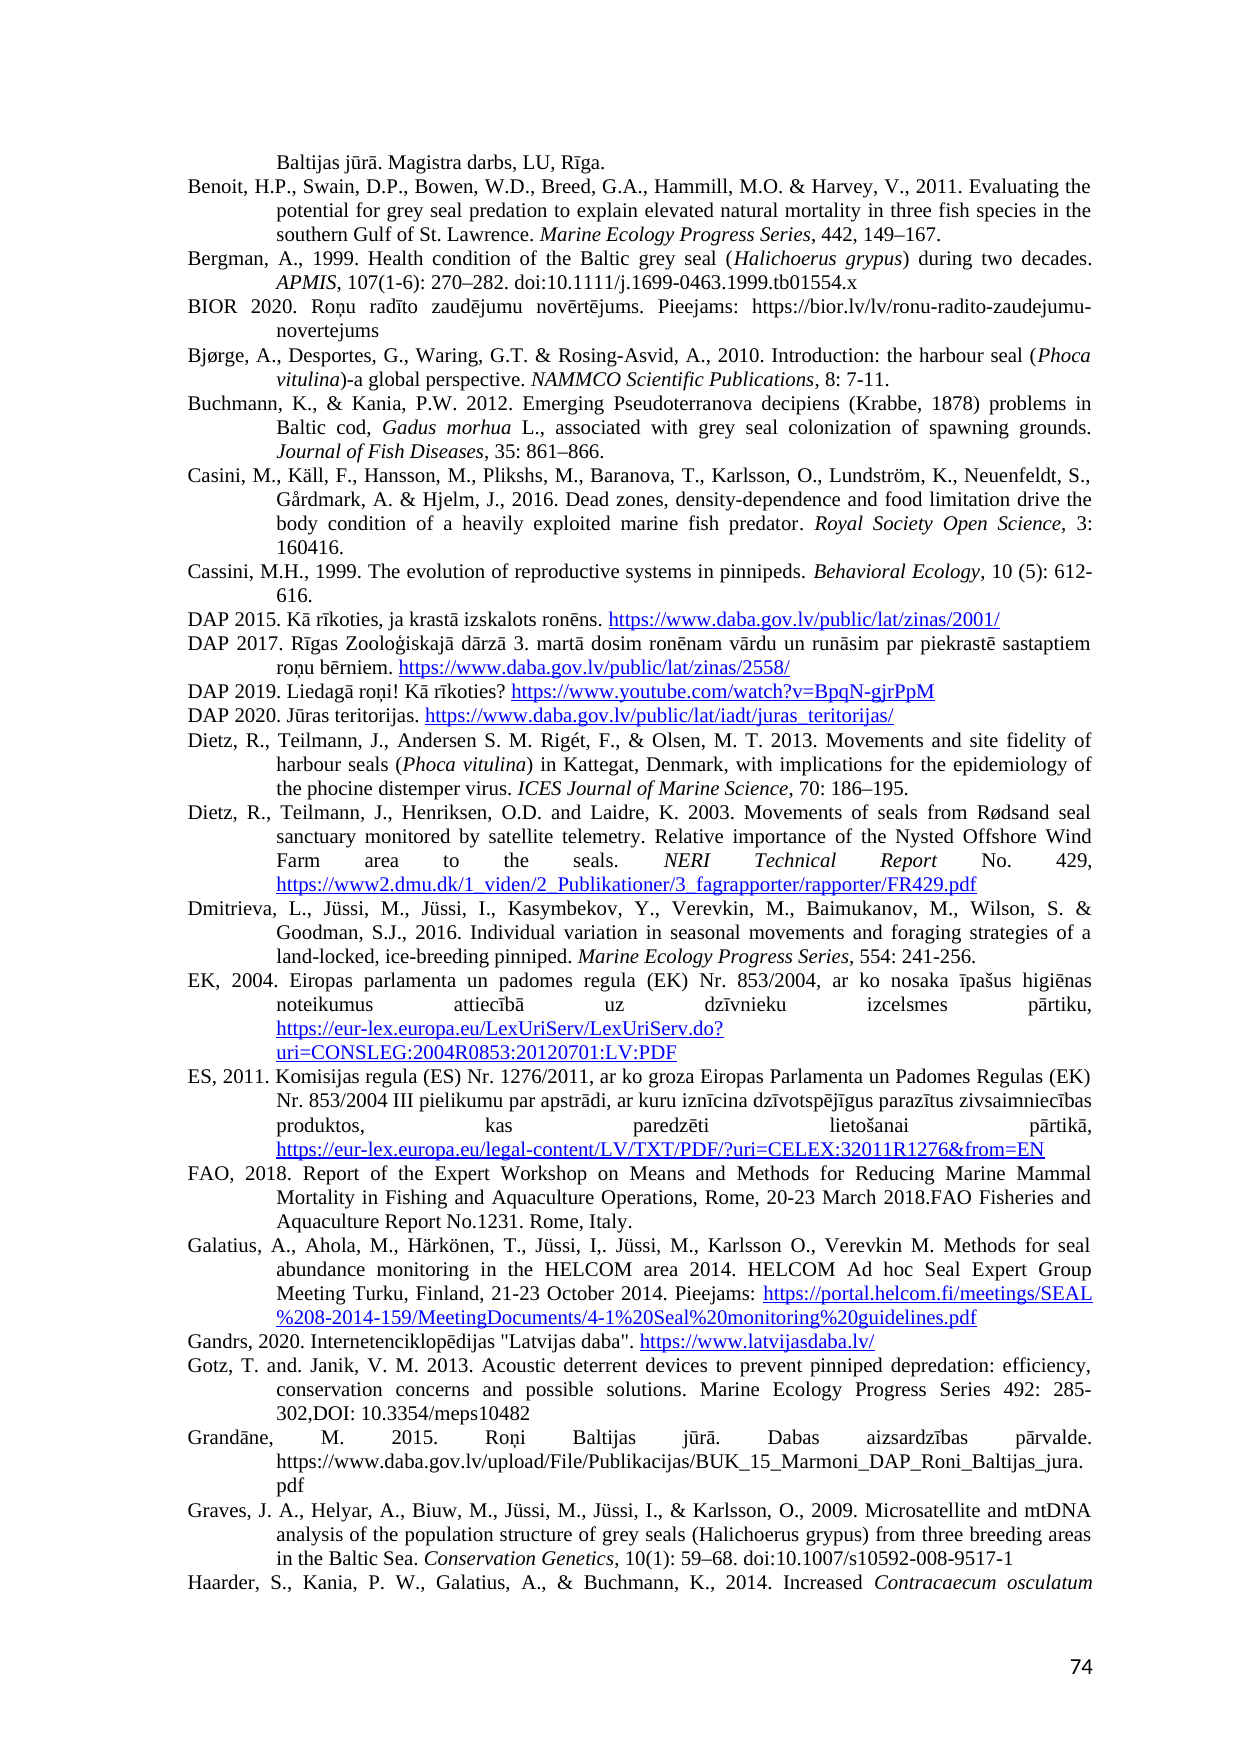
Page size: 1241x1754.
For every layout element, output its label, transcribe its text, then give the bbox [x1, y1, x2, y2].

text EK, 2004. Eiropas parlamenta un padomes regula (EK) Nr. 853/2004, ar ko nosaka īpašus higiēnas noteikumus attiecībā uz dzīvnieku izcelsmes pārtiku, https://eur-lex.europa.eu/LexUriServ/LexUriServ.do?uri=CONSLEG:2004R0853:20120701:LV:PDF [187, 968, 1093, 1064]
text Bjørge, A., Desportes, G., Waring, G.T. & Rosing-Asvid, A., 2010. Introduction: the harbour seal (Phoca vitulina)-a global perspective. NAMMCO Scientific Publications, 8: 7-11. [187, 342, 1093, 391]
text Gandrs, 2020. Internetenciklopēdijas "Latvijas daba". https://www.latvijasdaba.lv/ [187, 1329, 1093, 1353]
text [187, 1570, 1093, 1594]
text Benoit, H.P., Swain, D.P., Bowen, W.D., Breed, G.A., Hammill, M.O. & Harvey, V., 2011. Evaluating the potential for grey seal predation to explain elevated natural mortality in three fish species in the southern Gulf of St. Lawrence. Marine Ecology Progress Series, 442, 149–167. [187, 174, 1093, 246]
text ES, 2011. Komisijas regula (ES) Nr. 1276/2011, ar ko groza Eiropas Parlamenta un Padomes Regulas (EK) Nr. 853/2004 III pielikumu par apstrādi, ar kuru iznīcina dzīvotspējīgus parazītus zivsaimniecības produktos, kas paredzēti lietošanai pārtikā, https://eur-lex.europa.eu/legal-content/LV/TXT/PDF/?uri=CELEX:32011R1276&from=EN [187, 1064, 1093, 1161]
text DAP 2017. Rīgas Zooloģiskajā dārzā 3. martā dosim ronēnam vārdu un runāsim par piekrastē sastaptiem roņu bērniem. https://www.daba.gov.lv/public/lat/zinas/2558/ [187, 631, 1093, 679]
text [187, 150, 1093, 174]
text Buchmann, K., & Kania, P.W. 2012. Emerging Pseudoterranova decipiens (Krabbe, 1878) problems in Baltic cod, Gadus morhua L., associated with grey seal colonization of spawning grounds. Journal of Fish Diseases, 35: 861–866. [187, 391, 1093, 463]
text Bergman, A., 1999. Health condition of the Baltic grey seal (Halichoerus grypus) during two decades. APMIS, 107(1-6): 270–282. doi:10.1111/j.1699-0463.1999.tb01554.x [187, 246, 1093, 294]
text Dmitrieva, L., Jüssi, M., Jüssi, I., Kasymbekov, Y., Verevkin, M., Baimukanov, M., Wilson, S. & Goodman, S.J., 2016. Individual variation in seasonal movements and foraging strategies of a land-locked, ice-breeding pinniped. Marine Ecology Progress Series, 554: 241-256. [187, 896, 1093, 968]
text FAO, 2018. Report of the Expert Workshop on Means and Methods for Reducing Marine Mammal Mortality in Fishing and Aquaculture Operations, Rome, 20-23 March 2018.FAO Fisheries and Aquaculture Report No.1231. Rome, Italy. [187, 1161, 1093, 1233]
text DAP 2020. Jūras teritorijas. https://www.daba.gov.lv/public/lat/iadt/juras_teritorijas/ [187, 703, 1093, 727]
text DAP 2015. Kā rīkoties, ja krastā izskalots ronēns. https://www.daba.gov.lv/public/lat/zinas/2001/ [187, 607, 1093, 631]
text Graves, J. A., Helyar, A., Biuw, M., Jüssi, M., Jüssi, I., & Karlsson, O., 2009. Microsatellite and mtDNA analysis of the population structure of grey seals (Halichoerus grypus) from three breeding areas in the Baltic Sea. Conservation Genetics, 10(1): 59–68. doi:10.1007/s10592-008-9517-1 [187, 1497, 1093, 1570]
text BIOR 2020. Roņu radīto zaudējumu novērtējums. Pieejams: https://bior.lv/lv/ronu-radito-zaudejumu-novertejums [187, 294, 1093, 342]
text Grandāne, M. 2015. Roņi Baltijas jūrā. Dabas aizsardzības pārvalde. https://www.daba.gov.lv/upload/File/Publikacijas/BUK_15_Marmoni_DAP_Roni_Baltijas_jura.pdf [187, 1425, 1093, 1497]
text DAP 2019. Liedagā roņi! Kā rīkoties? https://www.youtube.com/watch?v=BpqN-gjrPpM [187, 679, 1093, 703]
text Dietz, R., Teilmann, J., Andersen S. M. Rigét, F., & Olsen, M. T. 2013. Movements and site fidelity of harbour seals (Phoca vitulina) in Kattegat, Denmark, with implications for the epidemiology of the phocine distemper virus. ICES Journal of Marine Science, 70: 186–195. [187, 727, 1093, 800]
text Cassini, M.H., 1999. The evolution of reproductive systems in pinnipeds. Behavioral Ecology, 10 (5): 612-616. [187, 559, 1093, 607]
text Casini, M., Käll, F., Hansson, M., Plikshs, M., Baranova, T., Karlsson, O., Lundström, K., Neuenfeldt, S., Gårdmark, A. & Hjelm, J., 2016. Dead zones, density-dependence and food limitation drive the body condition of a heavily exploited marine fish predator. Royal Society Open Science, 3: 160416. [187, 463, 1093, 559]
text Gotz, T. and. Janik, V. M. 2013. Acoustic deterrent devices to prevent pinniped depredation: efficiency, conservation concerns and possible solutions. Marine Ecology Progress Series 492: 285-302,DOI: 10.3354/meps10482 [187, 1353, 1093, 1425]
text Dietz, R., Teilmann, J., Henriksen, O.D. and Laidre, K. 2003. Movements of seals from Rødsand seal sanctuary monitored by satellite telemetry. Relative importance of the Nysted Offshore Wind Farm area to the seals. NERI Technical Report No. 429, https://www2.dmu.dk/1_viden/2_Publikationer/3_fagrapporter/rapporter/FR429.pdf [187, 800, 1093, 896]
text Galatius, A., Ahola, M., Härkönen, T., Jüssi, I,. Jüssi, M., Karlsson O., Verevkin M. Methods for seal abundance monitoring in the HELCOM area 2014. HELCOM Ad hoc Seal Expert Group Meeting Turku, Finland, 21-23 October 2014. Pieejams: https://portal.helcom.fi/meetings/SEAL%208-2014-159/MeetingDocuments/4-1%20Seal%20monitoring%20guidelines.pdf [187, 1233, 1093, 1329]
